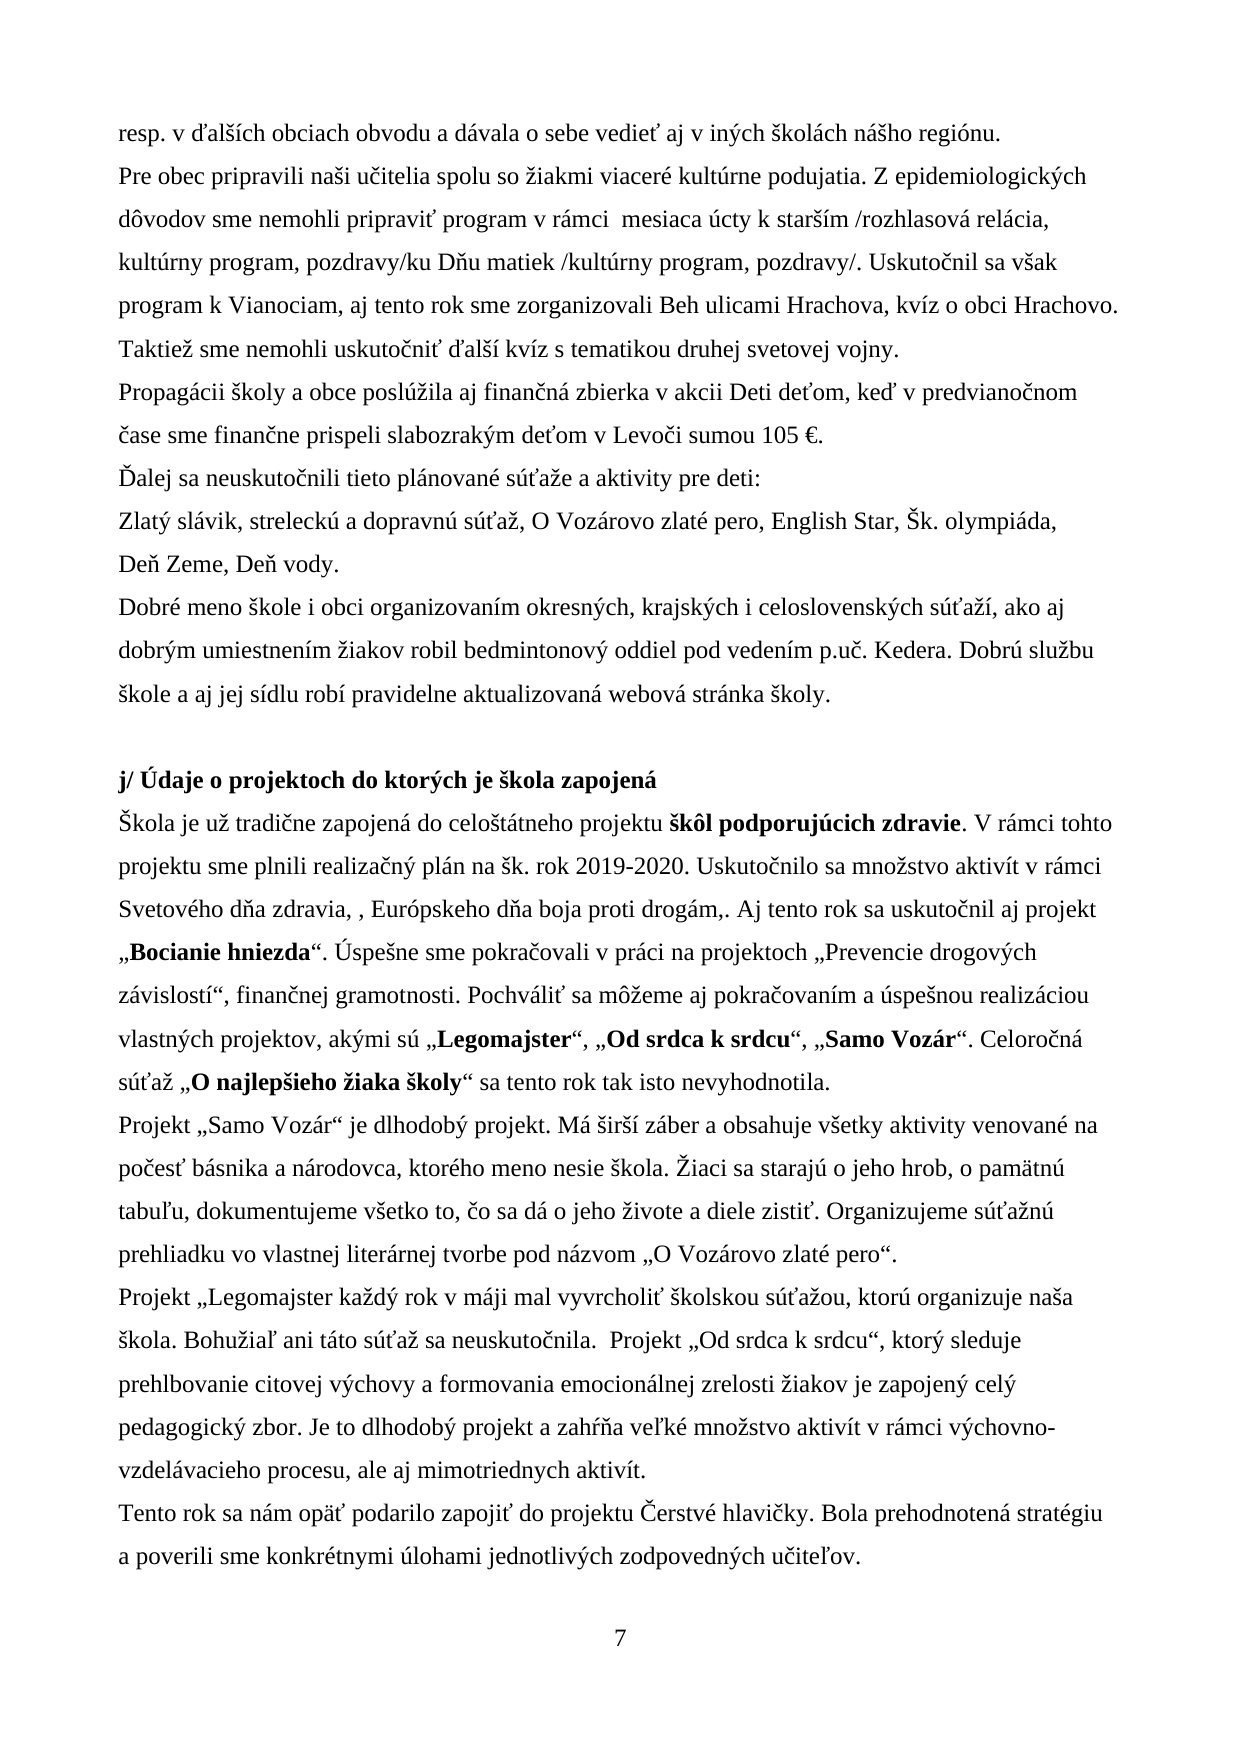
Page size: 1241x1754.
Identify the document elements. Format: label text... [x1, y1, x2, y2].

text Projekt „Samo Vozár“ je dlhodobý projekt. Má širší záber a obsahuje všetky aktivity venované na počesť básnika a národovca, ktorého meno nesie škola. Žiaci sa starajú o jeho hrob, o pamätnú tabuľu, dokumentujeme všetko to, čo sa dá o jeho živote a diele zistiť. Organizujeme súťažnú prehliadku vo vlastnej literárnej tvorbe pod názvom „O Vozárovo zlaté pero“. [118, 1110, 1122, 1268]
text čase sme finančne prispeli slabozrakým deťom v Levoči sumou 105 €. [118, 420, 1122, 449]
text Dobré meno škole i obci organizovaním okresných, krajských i celoslovenských súťaží, ako aj [118, 592, 1122, 621]
text resp. v ďalších obciach obvodu a dávala o sebe vedieť aj v iných školách nášho regiónu. [118, 118, 1122, 147]
text j/ Údaje o projektoch do ktorých je škola zapojená [118, 765, 1122, 794]
text Ďalej sa neuskutočnili tieto plánované súťaže a aktivity pre deti: [118, 463, 1122, 492]
text dobrým umiestnením žiakov robil bedmintonový oddiel pod vedením p.uč. Kedera. Dobrú službu škole a aj jej sídlu robí pravidelne aktualizovaná webová stránka školy. [118, 636, 1122, 707]
text Škola je už tradične zapojená do celoštátneho projektu škôl podporujúcich zdravie. V rámci tohto projektu sme plnili realizačný plán na šk. rok 2019-2020. Uskutočnilo sa množstvo aktivít v rámci Svetového dňa zdravia, , Európskeho dňa boja proti drogám,. Aj tento rok sa uskutočnil aj projekt „Bocianie hniezda“. Úspešne sme pokračovali v práci na projektoch „Prevencie drogových závislostí“, finančnej gramotnosti. Pochváliť sa môžeme aj pokračovaním a úspešnou realizáciou vlastných projektov, akými sú „Legomajster“, „Od srdca k srdcu“, „Samo Vozár“. Celoročná súťaž „O najlepšieho žiaka školy“ sa tento rok tak isto nevyhodnotila. [118, 808, 1122, 1096]
text Propagácii školy a obce poslúžila aj finančná zbierka v akcii Deti deťom, keď v predvianočnom [118, 377, 1122, 406]
text Zlatý slávik, streleckú a dopravnú súťaž, O Vozárovo zlaté pero, English Star, Šk. olympiáda, [118, 506, 1122, 535]
text Projekt „Legomajster každý rok v máji mal vyvrcholiť školskou súťažou, ktorú organizuje naša škola. Bohužiaľ ani táto súťaž sa neuskutočnila. Projekt „Od srdca k srdcu“, ktorý sleduje prehlbovanie citovej výchovy a formovania emocionálnej zrelosti žiakov je zapojený celý pedagogický zbor. Je to dlhodobý projekt a zahŕňa veľké množstvo aktivít v rámci výchovno-vzdelávacieho procesu, ale aj mimotriednych aktivít. [118, 1282, 1122, 1484]
text Deň Zeme, Deň vody. [118, 549, 1122, 578]
text Tento rok sa nám opäť podarilo zapojiť do projektu Čerstvé hlavičky. Bola prehodnotená stratégiu a poverili sme konkrétnymi úlohami jednotlivých zodpovedných učiteľov. [118, 1498, 1122, 1570]
text Taktiež sme nemohli uskutočniť ďalší kvíz s tematikou druhej svetovej vojny. [118, 334, 1122, 362]
text Pre obec pripravili naši učitelia spolu so žiakmi viaceré kultúrne podujatia. Z epidemiologických dôvodov sme nemohli pripraviť program v rámci mesiaca úcty k starším /rozhlasová relácia, kultúrny program, pozdravy/ku Dňu matiek /kultúrny program, pozdravy/. Uskutočnil sa však program k Vianociam, aj tento rok sme zorganizovali Beh ulicami Hrachova, kvíz o obci Hrachovo. [118, 161, 1122, 319]
